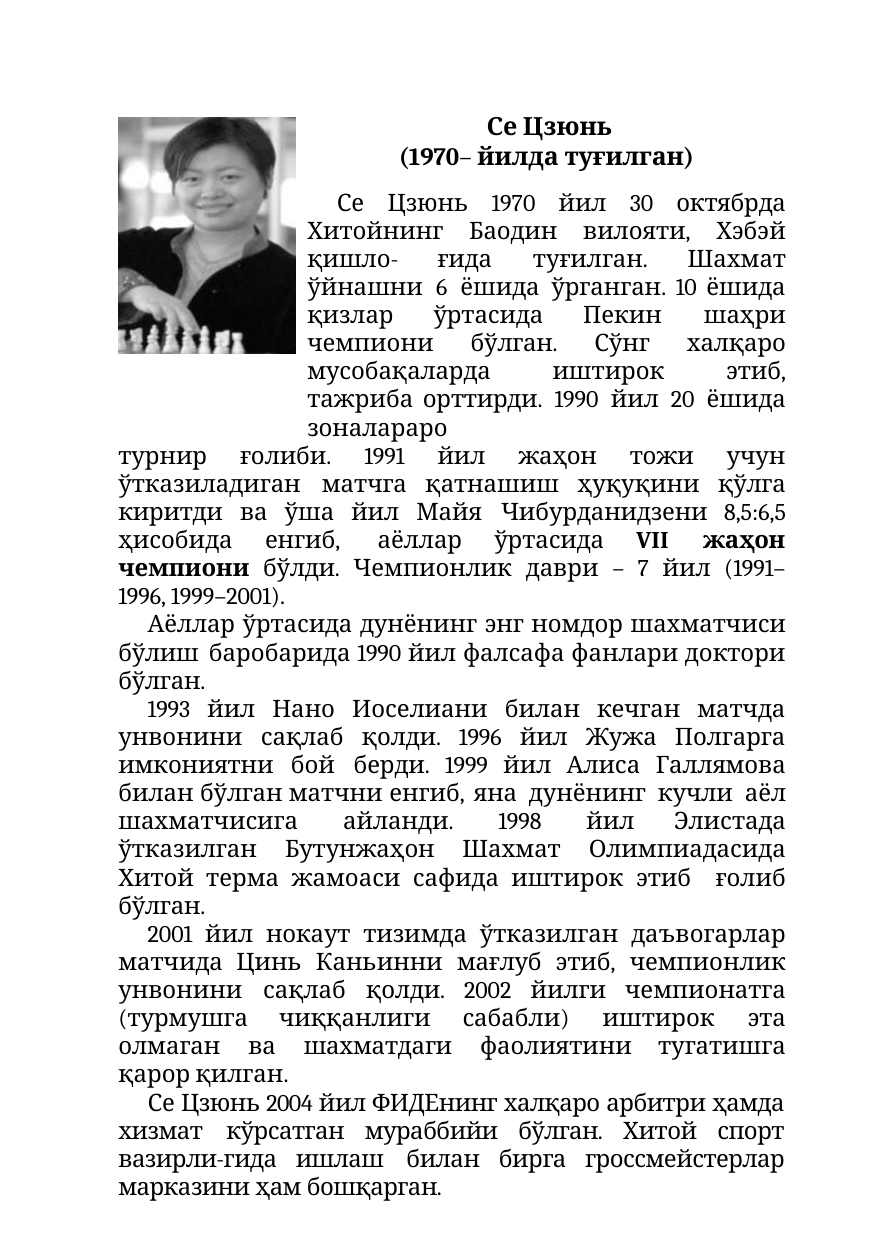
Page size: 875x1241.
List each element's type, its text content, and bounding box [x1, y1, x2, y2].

subtitle Се Цзюнь [301, 113, 797, 142]
text турнир ғолиби. 1991 йил жаҳон тожи учун ўтказиладиган матчга қатнашиш ҳуқуқини қўлга киритди ва ўша йил Майя Чибурданидзени 8,5:6,5 ҳисобида енгиб, аёллар ўртасида VII жаҳон чемпиони бўлди. Чемпионлик даври – 7 йил (1991– 1996, 1999–2001). [118, 443, 786, 611]
text Се Цзюнь 2004 йил ФИДЕнинг халқаро арбитри ҳамда хизмат кўрсатган мураббийи бўлган. Хитой спорт вазирли-гида ишлаш билан бирга гроссмейстерлар марказини ҳам бошқарган. [118, 1089, 785, 1201]
text Аёллар ўртасида дунёнинг энг номдор шахматчиси бўлиш баробарида 1990 йил фалсафа фанлари доктори бўлган. [118, 611, 786, 695]
text 1993 йил Нано Иоселиани билан кечган матчда унвонини сақлаб қолди. 1996 йил Жужа Полгарга имкониятни бой берди. 1999 йил Алиса Галлямова билан бўлган матчни енгиб, яна дунёнинг кучли аёл шахматчисига айланди. 1998 йил Элистада ўтказилган Бутунжаҳон Шахмат Олимпиадасида Хитой терма жамоаси сафида иштирок этиб ғолиб бўлган. [118, 696, 786, 920]
text Се Цзюнь 1970 йил 30 октябрда Хитойнинг Баодин вилояти, Хэбэй қишло- ғида туғилган. Шахмат ўйнашни 6 ёшида ўрганган. 10 ёшида қизлар ўртасида Пекин шаҳри чемпиони бўлган. Сўнг халқаро мусобақаларда иштирок этиб, тажриба орттирди. 1990 йил 20 ёшида зоналараро [307, 189, 786, 442]
text 2001 йил нокаут тизимда ўтказилган даъвогарлар матчида Цинь Каньинни мағлуб этиб, чемпионлик унвонини сақлаб қолди. 2002 йилги чемпионатга (турмушга чиққанлиги сабабли) иштирок эта олмаган ва шахматдаги фаолиятини тугатишга қарор қилган. [118, 921, 786, 1089]
text (1970– йилда туғилган) [296, 143, 797, 171]
picture [118, 117, 296, 354]
